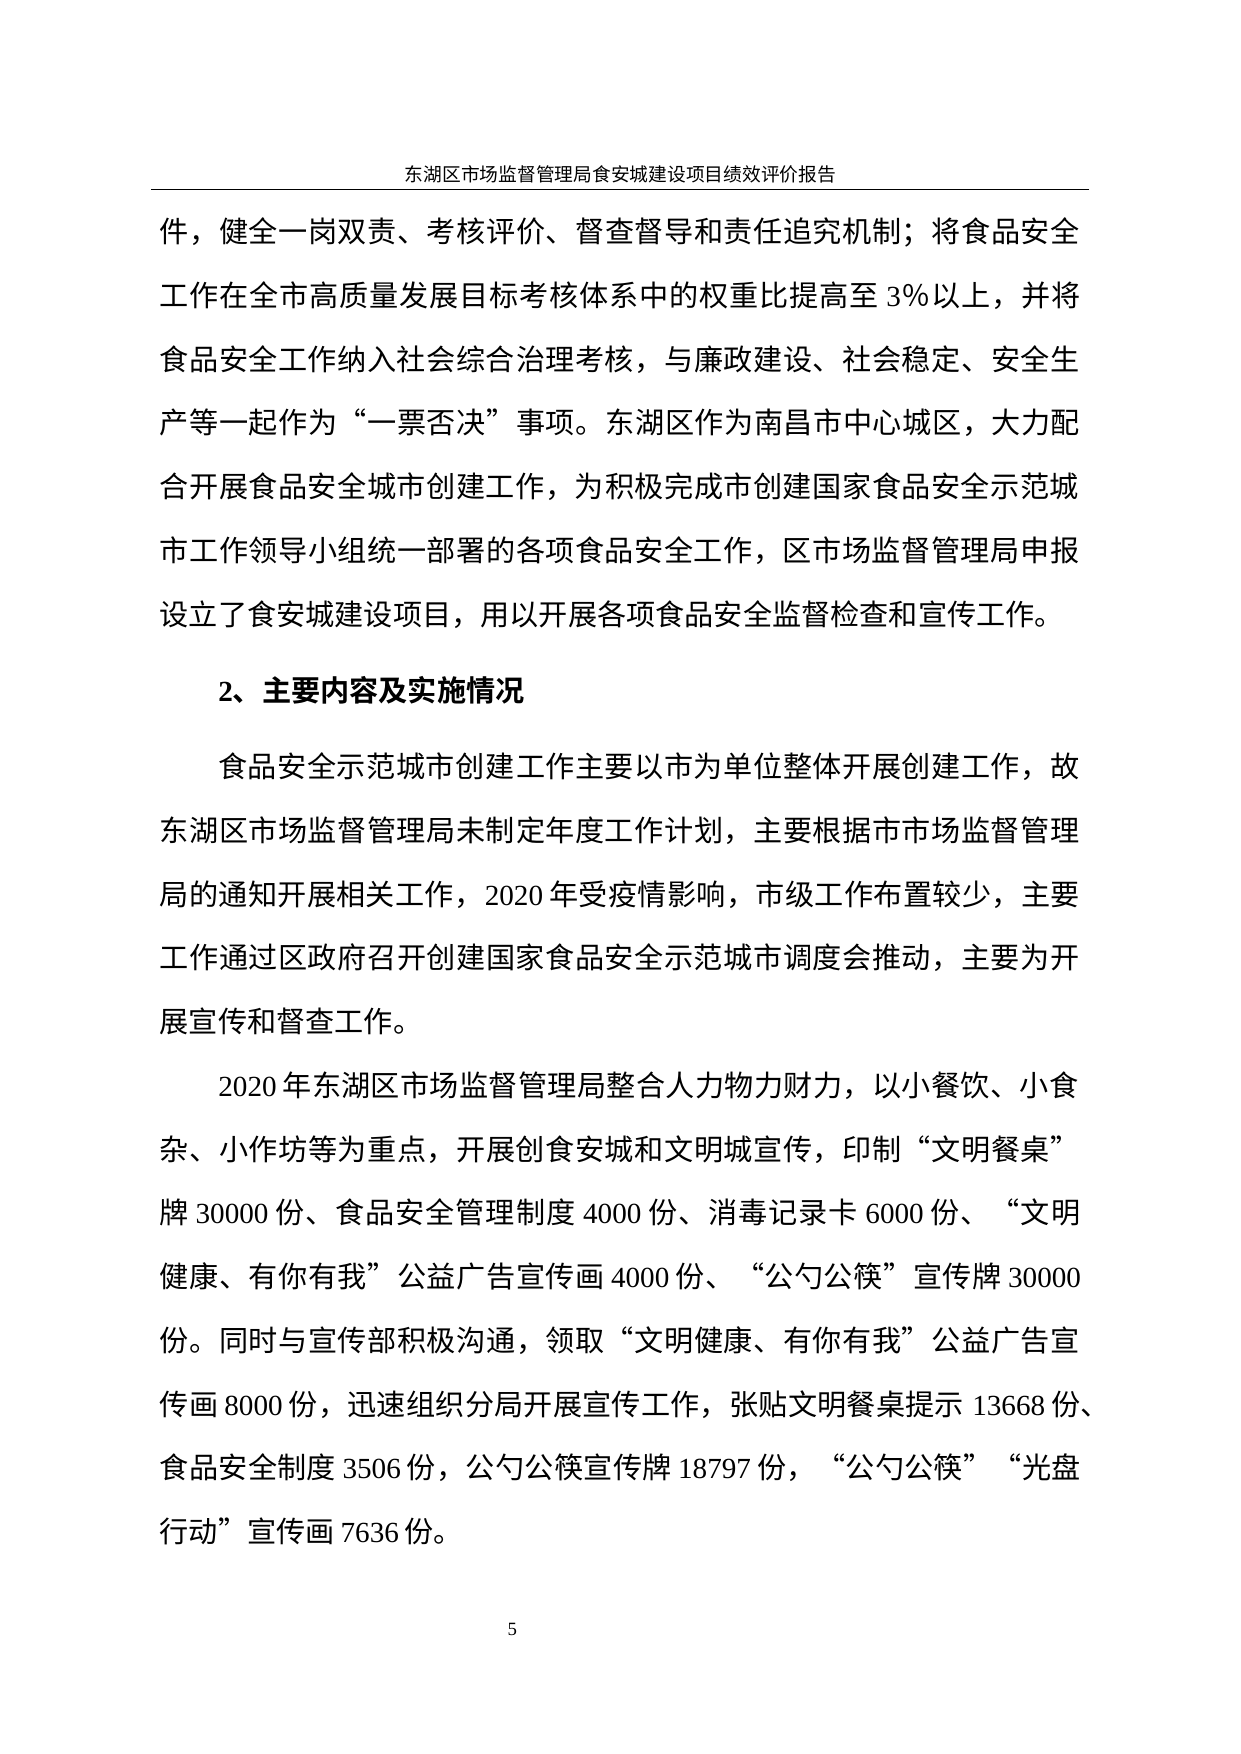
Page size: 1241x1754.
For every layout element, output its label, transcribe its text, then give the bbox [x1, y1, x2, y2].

text 2020年东湖区市场监督管理局整合人力物力财力，以小餐饮、小食杂、小作坊等为重点，开展创食安城和文明城宣传，印制“文明餐桌”牌30000份、食品安全管理制度4000份、消毒记录卡6000份、“文明健康、有你有我”公益广告宣传画4000份、“公勺公筷”宣传牌30000份。同时与宣传部积极沟通，领取“文明健康、有你有我”公益广告宣传画8000份，迅速组织分局开展宣传工作，张贴文明餐桌提示13668份、食品安全制度3506份，公勺公筷宣传牌18797份，“公勺公筷”“光盘行动”宣传画7636份。 [159, 1062, 1081, 1551]
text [159, 209, 1081, 634]
text 食品安全示范城市创建工作主要以市为单位整体开展创建工作，故东湖区市场监督管理局未制定年度工作计划，主要根据市市场监督管理局的通知开展相关工作，2020年受疫情影响，市级工作布置较少，主要工作通过区政府召开创建国家食品安全示范城市调度会推动，主要为开展宣传和督查工作。 [159, 743, 1081, 1041]
subtitle 2、主要内容及实施情况 [159, 667, 1081, 710]
